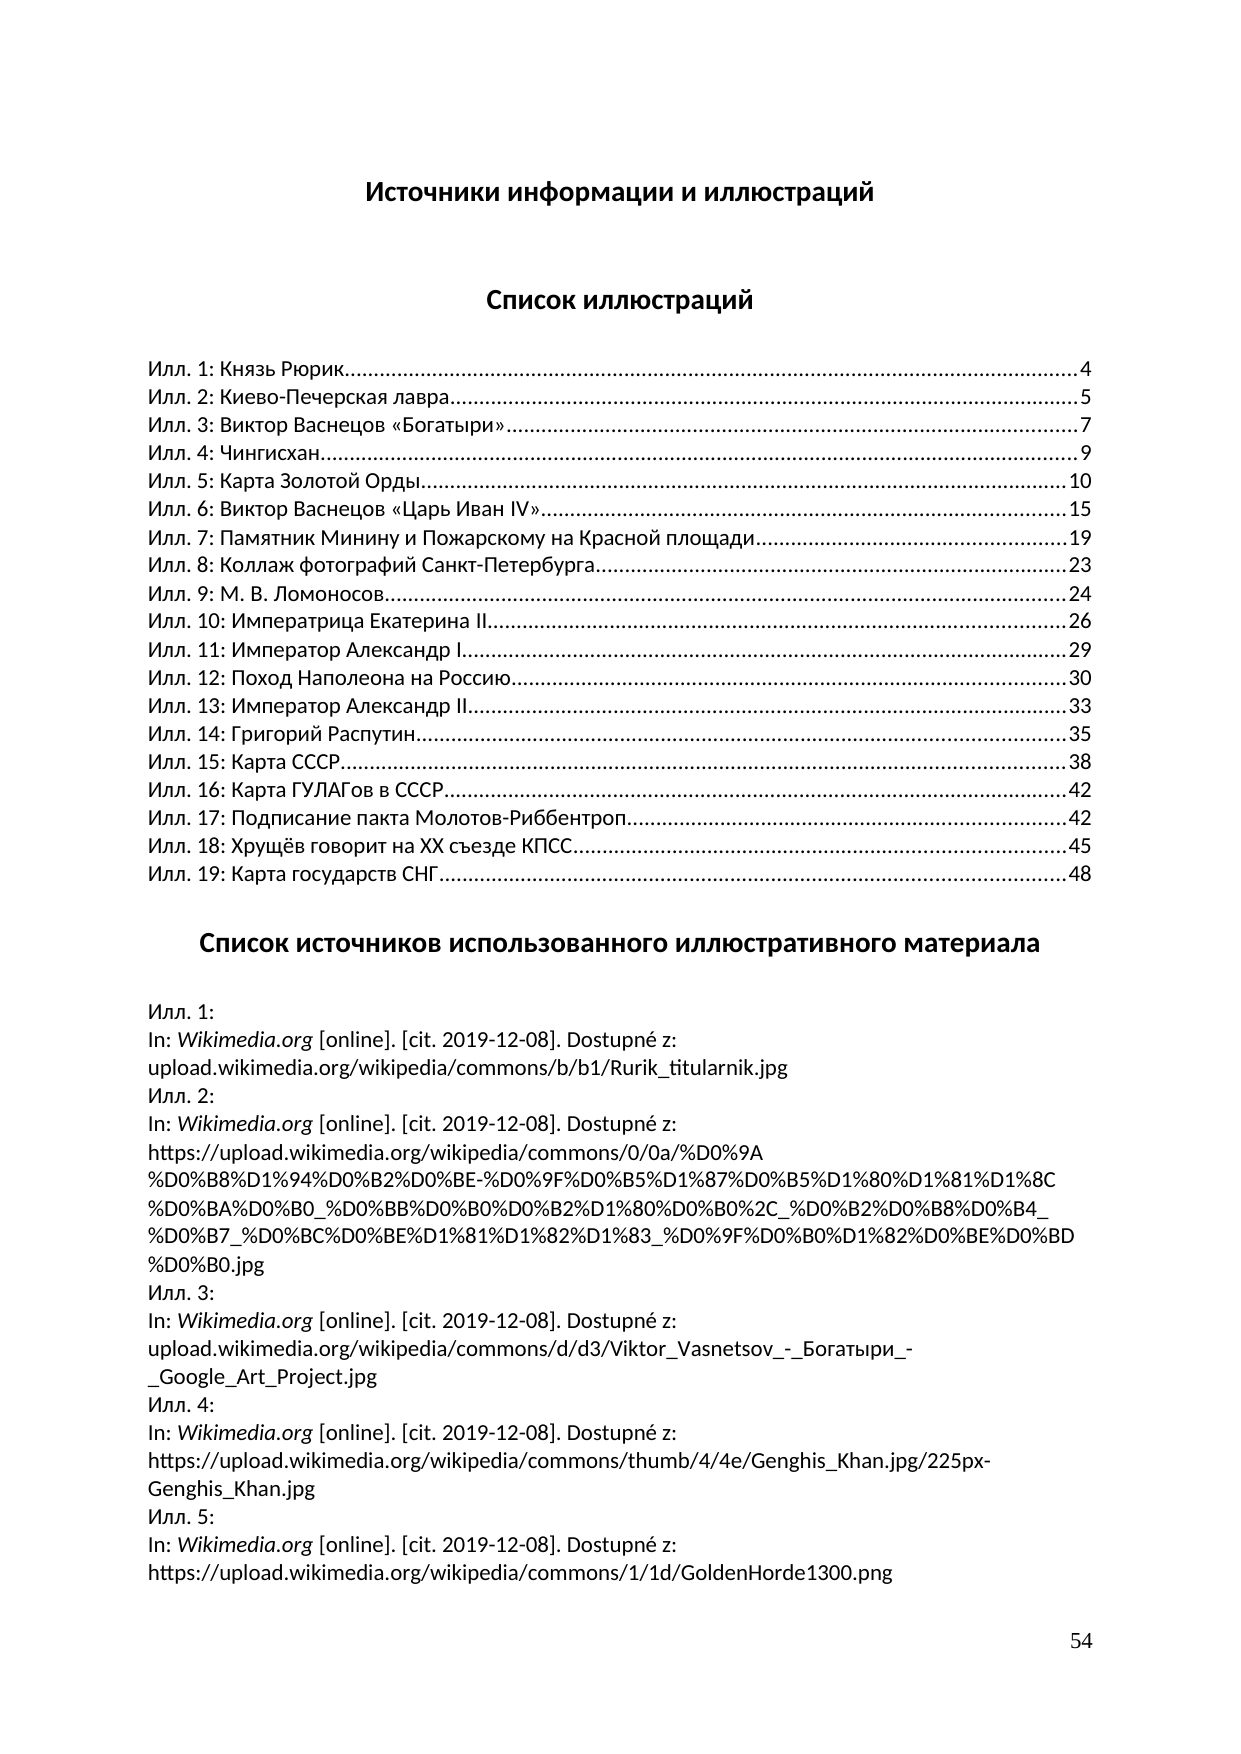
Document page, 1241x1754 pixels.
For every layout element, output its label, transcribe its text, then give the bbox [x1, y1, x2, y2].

text Илл. 15: Карта СССР 38 [148, 747, 1093, 775]
text Илл. 16: Карта ГУЛАГов в СССР 42 [148, 775, 1093, 803]
text Илл. 3: [148, 1278, 1093, 1306]
text Илл. 19: Карта государств СНГ 48 [148, 859, 1093, 887]
text In: Wikimedia.org [online]. [cit. 2019-12-08]. Dostupné z: https://upload.wikimedia.org/wikipedia/commons/thumb/4/4e/Genghis_Khan.jpg/225px-Genghis_Khan.jpg [315, 1418, 1093, 1502]
text Илл. 11: Император Александр I 29 [148, 635, 1093, 663]
text Илл. 13: Император Александр II 33 [148, 691, 1093, 719]
text Илл. 1: [148, 997, 1093, 1026]
text In: Wikimedia.org [online]. [cit. 2019-12-08]. Dostupné z: upload.wikimedia.org/wikipedia/commons/b/b1/Rurik_titularnik.jpg [148, 1026, 1093, 1082]
text Илл. 17: Подписание пакта Молотов-Риббентроп 42 [148, 803, 1093, 831]
text Илл. 14: Григорий Распутин 35 [148, 719, 1093, 747]
text Илл. 2: [148, 1082, 1093, 1109]
text Илл. 7: Памятник Минину и Пожарскому на Красной площади 19 [148, 523, 1093, 551]
text Илл. 9: М. В. Ломоносов 24 [148, 579, 1093, 607]
subtitle Список иллюстраций [148, 281, 1093, 317]
text In: Wikimedia.org [online]. [cit. 2019-12-08]. Dostupné z: upload.wikimedia.org/wikipedia/commons/d/d3/Viktor_Vasnetsov_-_Богатыри_-_Google_Art_Project.jpg [148, 1306, 1093, 1390]
text Илл. 12: Поход Наполеона на Россию 30 [148, 663, 1093, 691]
text Илл. 18: Хрущёв говорит на XX съезде КПСС 45 [148, 831, 1093, 859]
text Илл. 4: Чингисхан 9 [148, 438, 1093, 467]
text In: Wikimedia.org [online]. [cit. 2019-12-08]. Dostupné z: https://upload.wikimedia.org/wikipedia/commons/1/1d/GoldenHorde1300.png [148, 1530, 1093, 1586]
text Илл. 5: Карта Золотой Орды 10 [148, 467, 1093, 494]
text Илл. 4: [148, 1390, 1093, 1418]
text Илл. 3: Виктор Васнецов «Богатыри» 7 [148, 411, 1093, 438]
text Илл. 5: [148, 1502, 1093, 1530]
text Илл. 2: Киево-Печерская лавра 5 [148, 382, 1093, 411]
subtitle Список источников использованного иллюстративного материала [148, 924, 1093, 960]
text Илл. 10: Императрица Екатерина II 26 [148, 607, 1093, 635]
text Илл. 6: Виктор Васнецов «Царь Иван IV» 15 [148, 494, 1093, 523]
subtitle Источники информации и иллюстраций [148, 173, 1093, 208]
text Илл. 8: Коллаж фотографий Санкт-Петербурга 23 [148, 551, 1093, 579]
text Илл. 1: Князь Рюрик 4 [148, 354, 1093, 382]
text In: Wikimedia.org [online]. [cit. 2019-12-08]. Dostupné z: https://upload.wikimedia.org/wikipedia/commons/0/0a/%D0%9A%D0%B8%D1%94%D0%B2%D0%BE-%D0%9F%D0%B5%D1%87%D0%B5%D1%80%D1%81%D1%8C%D0%BA%D0%B0_%D0%BB%D0%B0%D0%B2%D1%80%D0%B0%2C_%D0%B2%D0%B8%D0%B4_%D0%B7_%D0%BC%D0%BE%D1%81%D1%82%D1%83_%D0%9F%D0%B0%D1%82%D0%BE%D0%BD%D0%B0.jpg [148, 1109, 1093, 1278]
